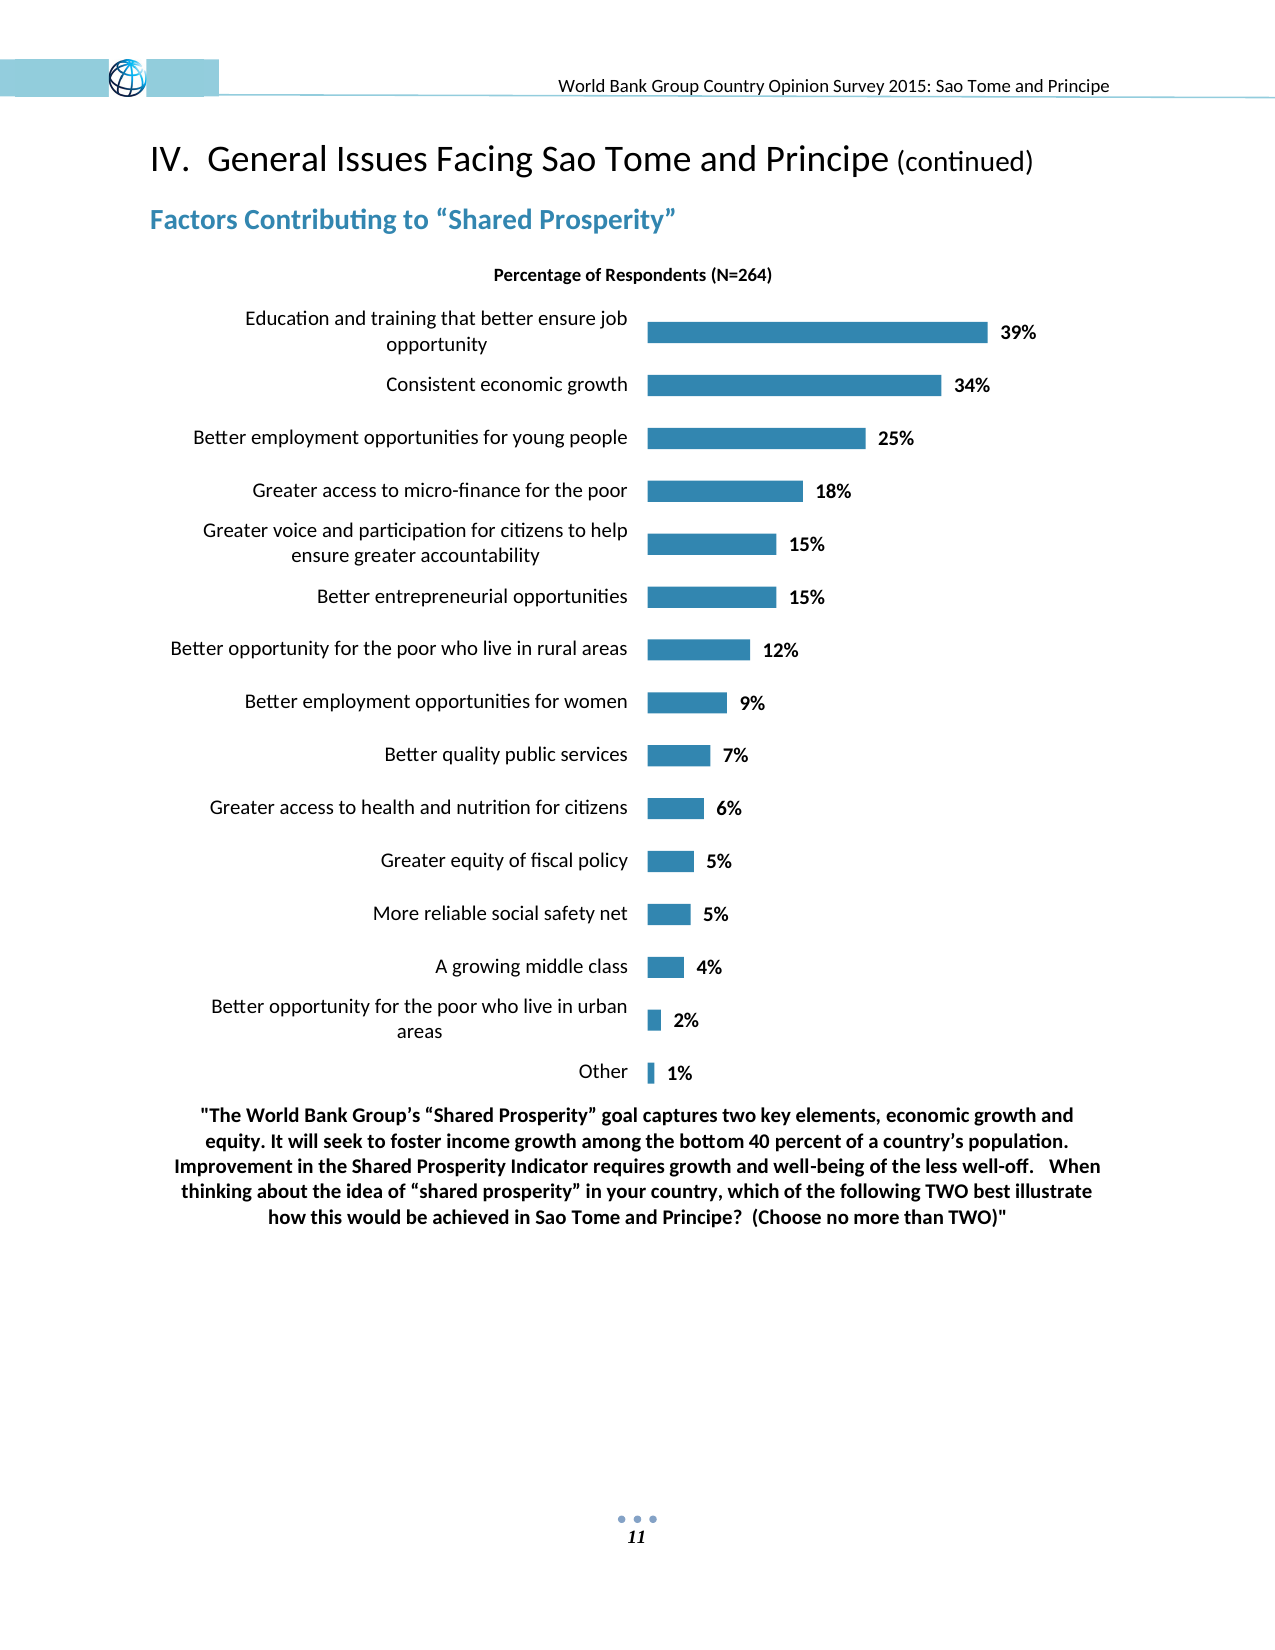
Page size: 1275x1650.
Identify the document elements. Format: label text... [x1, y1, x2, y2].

text Factors Contributing to “Shared Prosperity” [150, 201, 1125, 237]
list IV. General Issues Facing Sao Tome and Principe (continued) [150, 135, 1125, 181]
picture [108, 59, 147, 97]
